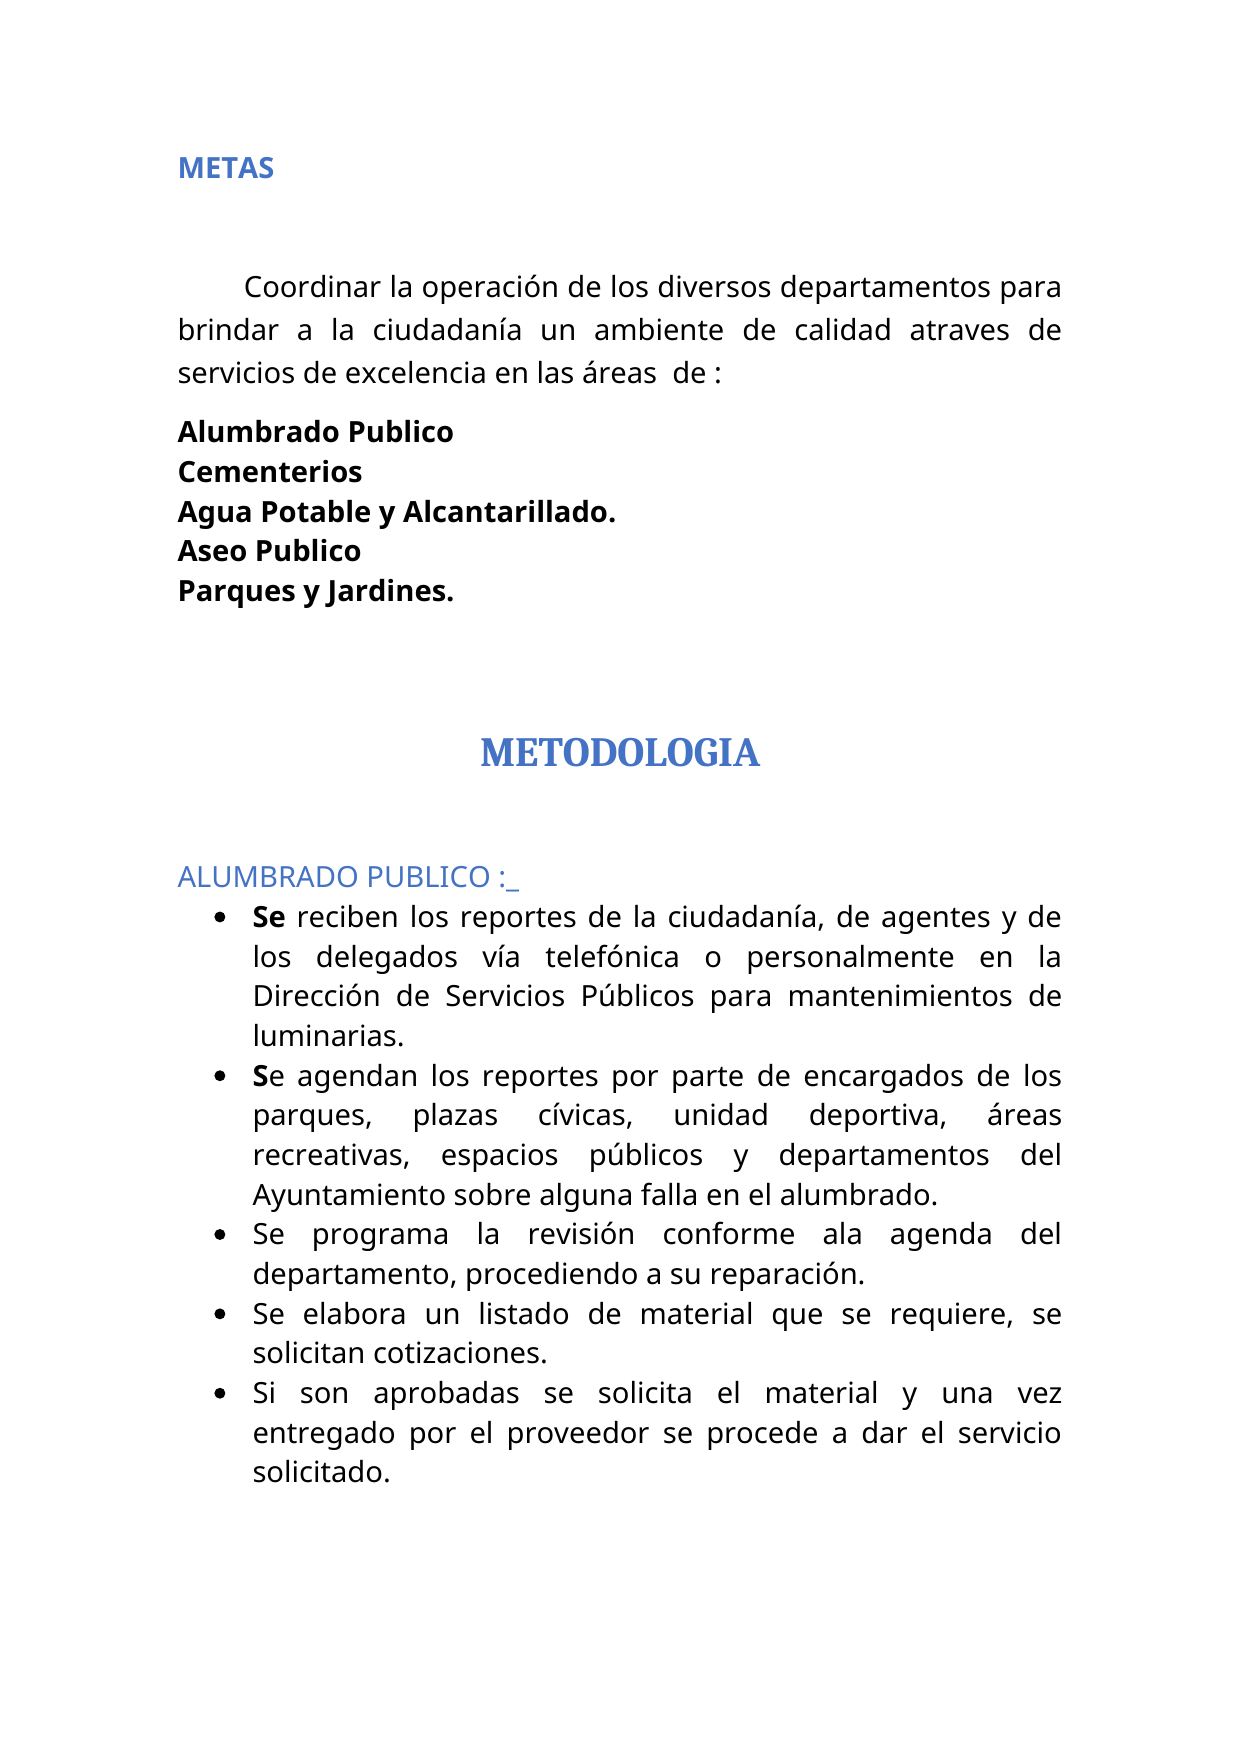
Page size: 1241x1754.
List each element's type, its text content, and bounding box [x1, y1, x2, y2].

list Se elabora un listado de material que se requiere, se solicitan cotizaciones. [215, 1293, 1063, 1372]
text Parques y Jardines. [177, 570, 1063, 610]
list Se reciben los reportes de la ciudadanía, de agentes y de los delegados vía telefónica o personalmente en la Dirección de Servicios Públicos para mantenimientos de luminarias. [215, 896, 1063, 1055]
list Se agendan los reportes por parte de encargados de los parques, plazas cívicas, unidad deportiva, áreas recreativas, espacios públicos y departamentos del Ayuntamiento sobre alguna falla en el alumbrado. [215, 1055, 1063, 1214]
text METAS [177, 148, 1063, 187]
list Se programa la revisión conforme ala agenda del departamento, procediendo a su reparación. [215, 1214, 1063, 1293]
text Cementerios [177, 451, 1063, 491]
text Aseo Publico [177, 531, 1063, 570]
text ALUMBRADO PUBLICO :_ [177, 856, 1063, 896]
text Coordinar la operación de los diversos departamentos para brindar a la ciudadanía un ambiente de calidad atraves de servicios de excelencia en las áreas de : [177, 267, 1063, 392]
text Alumbrado Publico [177, 412, 1063, 451]
list Si son aprobadas se solicita el material y una vez entregado por el proveedor se procede a dar el servicio solicitado. [215, 1372, 1063, 1491]
text Agua Potable y Alcantarillado. [177, 491, 1063, 531]
text METODOLOGIA [177, 729, 1063, 777]
